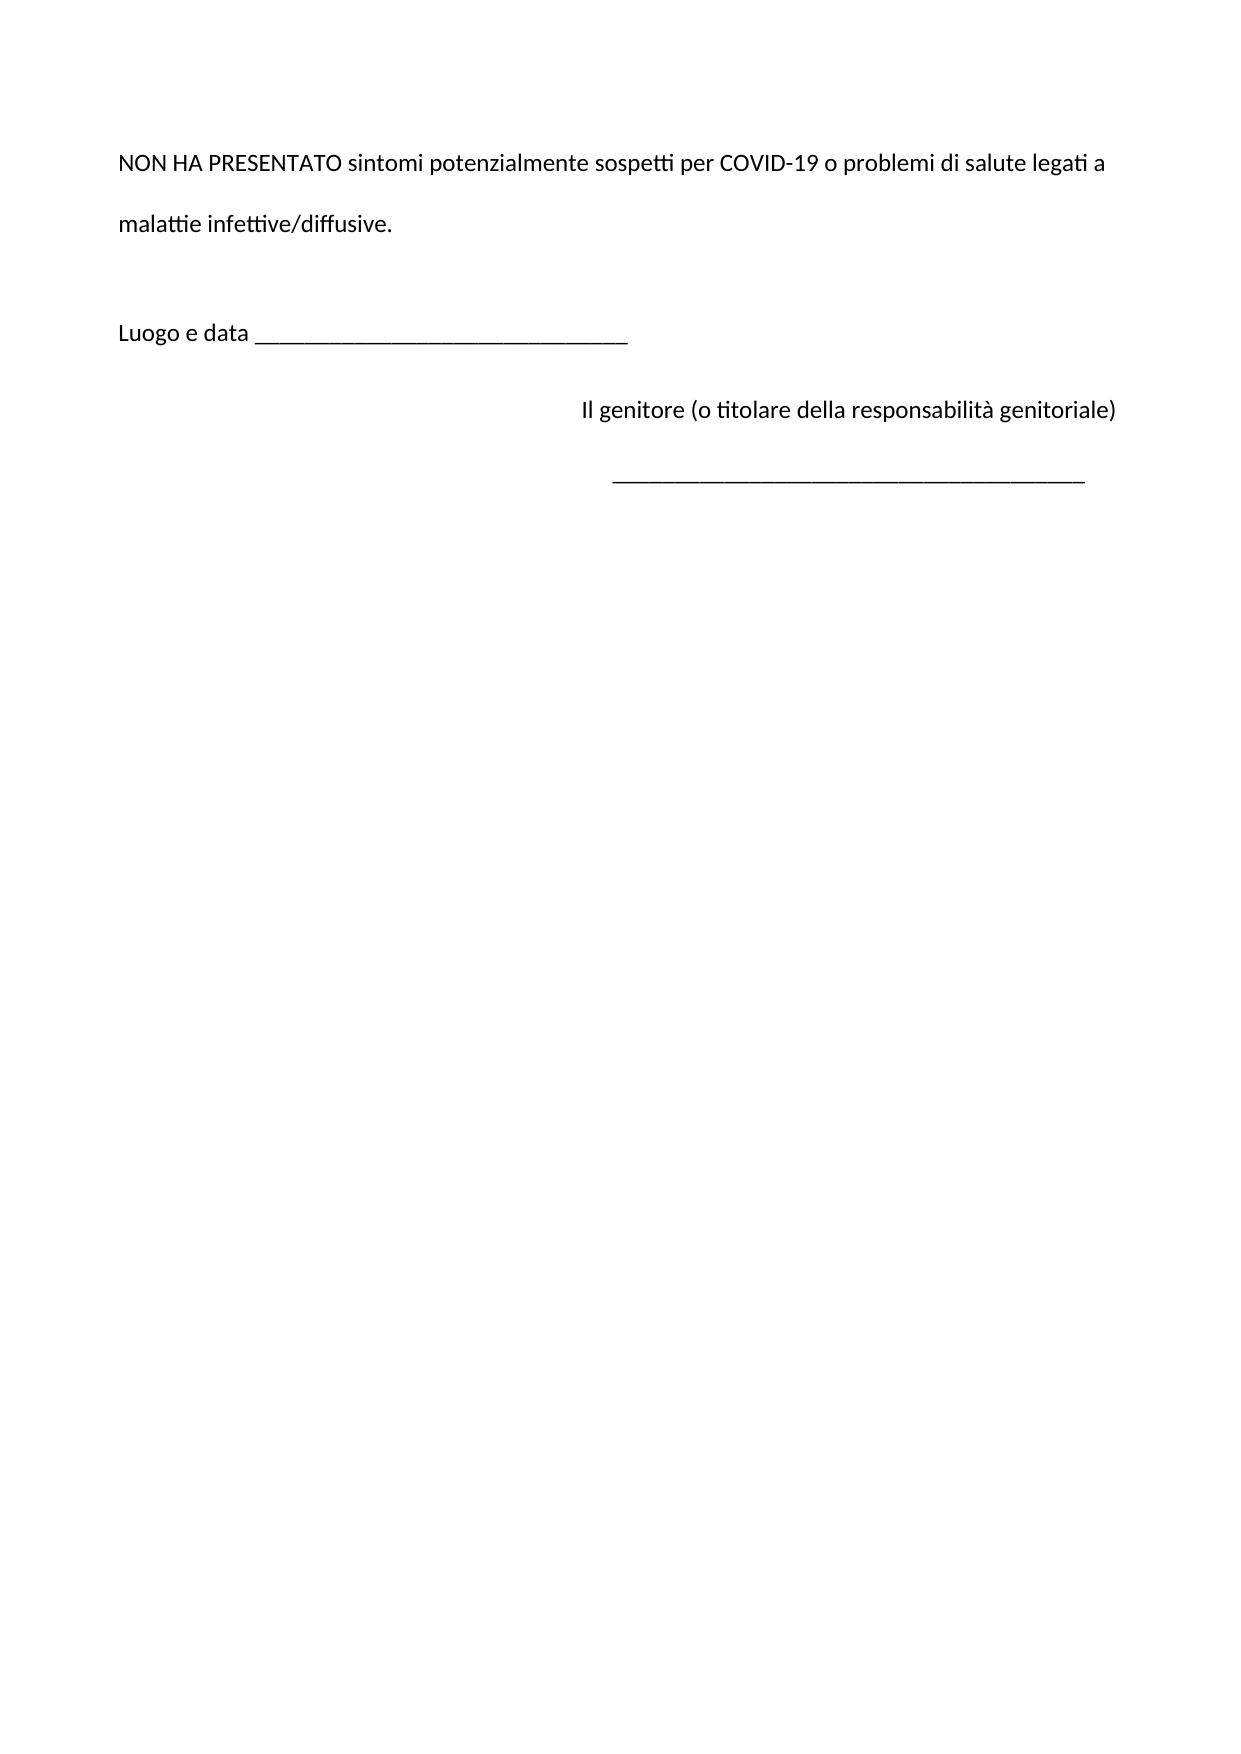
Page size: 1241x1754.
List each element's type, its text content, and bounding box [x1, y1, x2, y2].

text Il genitore (o titolare della responsabilità genitoriale) ______________________________________ [576, 395, 1122, 486]
text NON HA PRESENTATO sintomi potenzialmente sospetti per COVID-19 o problemi di salute legati a malattie infettive/diffusive. [118, 148, 1122, 239]
text Luogo e data ______________________________ [118, 317, 1122, 347]
